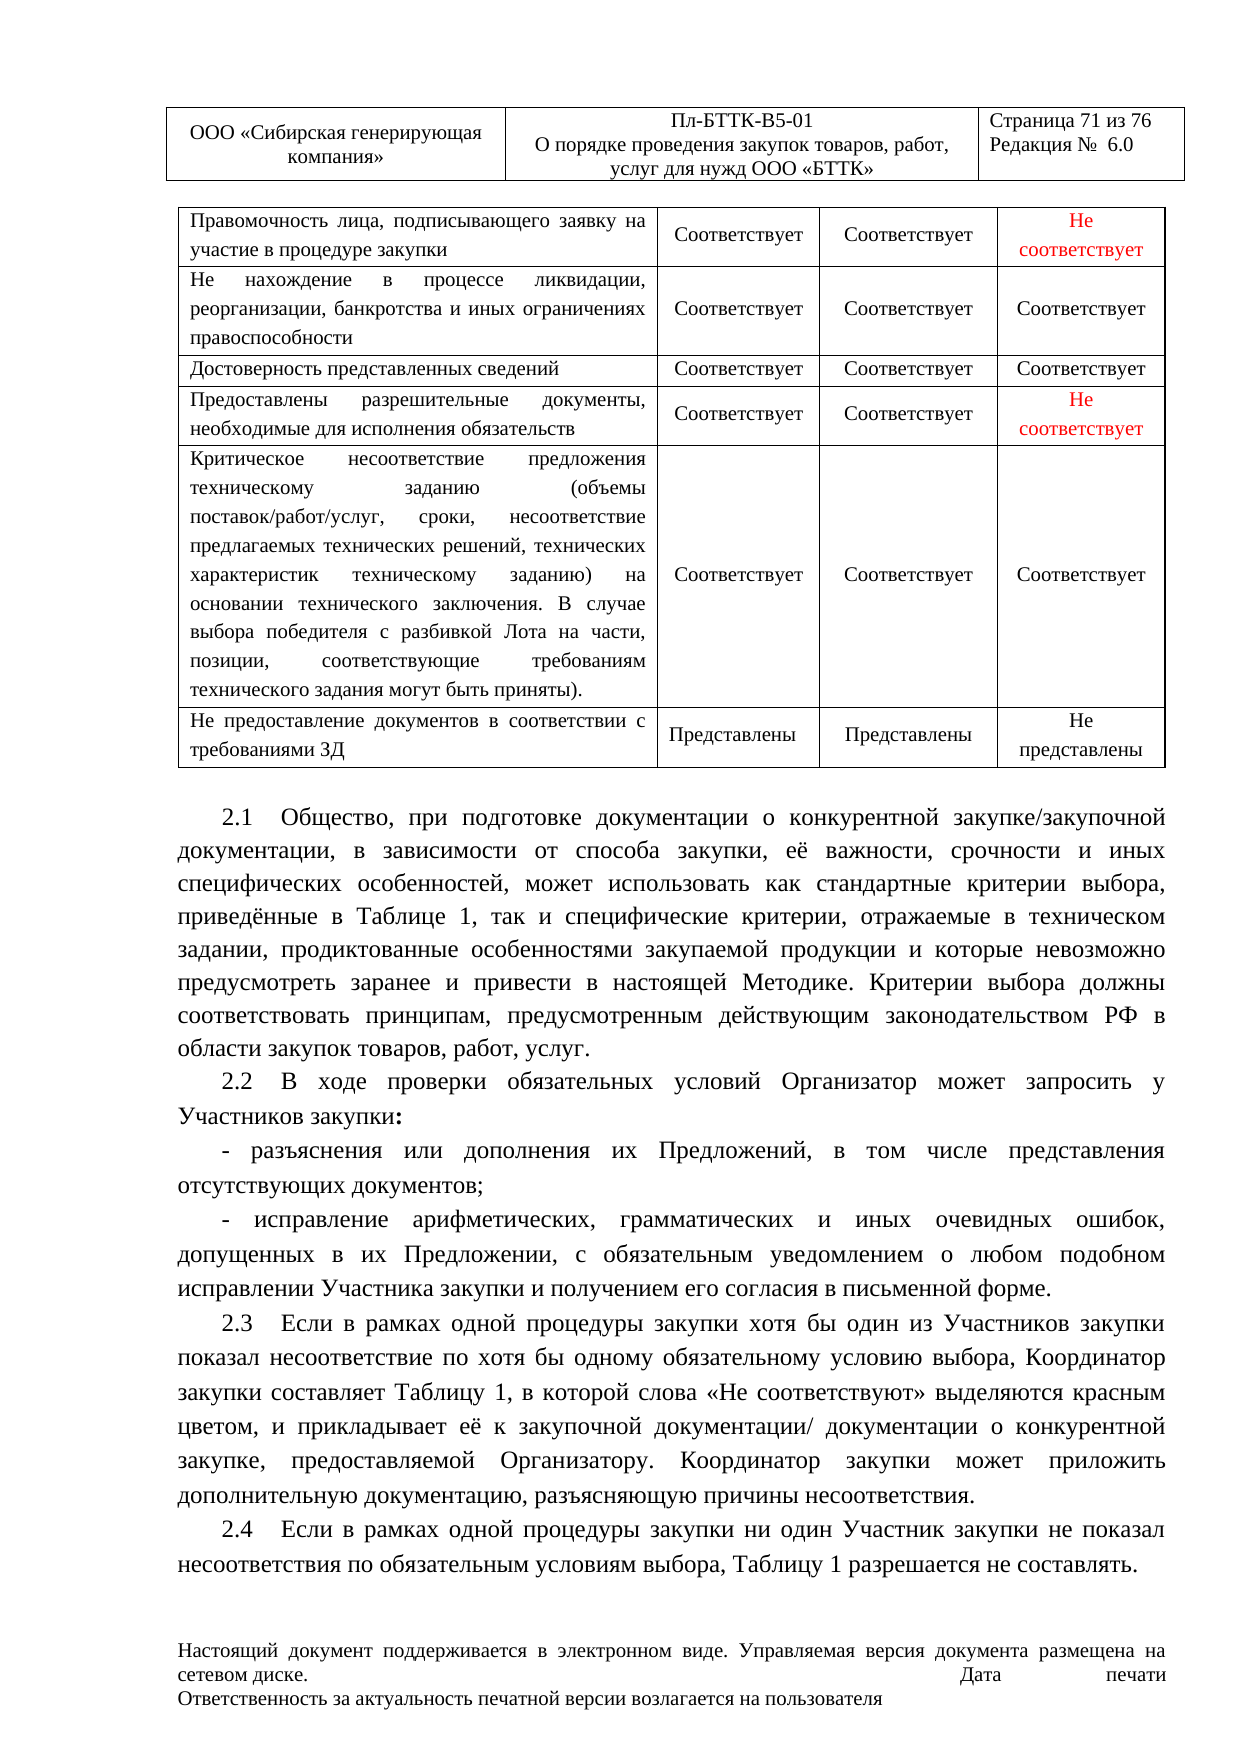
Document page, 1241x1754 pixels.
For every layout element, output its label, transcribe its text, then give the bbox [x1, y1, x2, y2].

table_cell Соответствует [658, 356, 819, 386]
list Общество, при подготовке документации о конкурентной закупке/закупочной документации, в зависимости от способа закупки, её важности, срочности и иных специфических особенностей, может использовать как стандартные критерии выбора, приведённые в Таблице 1, так и специфические критерии, отражаемые в техническом задании, продиктованные особенностями закупаемой продукции и которые невозможно предусмотреть заранее и привести в настоящей Методике. Критерии выбора должны соответствовать принципам, предусмотренным действующим законодательством РФ в области закупок товаров, работ, услуг. [177, 802, 1166, 1062]
table_cell Соответствует [658, 208, 819, 266]
table_cell Критическое несоответствие предложения техническому заданию (объемы поставок/работ/услуг, сроки, несоответствие предлагаемых технических решений, технических характеристик техническому заданию) на основании технического заключения. В случае выбора победителя с разбивкой Лота на части, позиции, соответствующие требованиям технического задания могут быть приняты). [179, 446, 657, 707]
table_cell Соответствует [998, 267, 1164, 355]
table_cell Предоставлены разрешительные документы, необходимые для исполнения обязательств [179, 387, 657, 445]
table_cell Не представлены [998, 708, 1164, 767]
table_cell Представлены [658, 708, 819, 767]
table_cell Не соответствует [998, 387, 1164, 445]
table_cell Представлены [820, 708, 997, 767]
list Если в рамках одной процедуры закупки хотя бы один из Участников закупки показал несоответствие по хотя бы одному обязательному условию выбора, Координатор закупки составляет Таблицу 1, в которой слова «Не соответствуют» выделяются красным цветом, и прикладывает её к закупочной документации/ документации о конкурентной закупке, предоставляемой Организатору. Координатор закупки может приложить дополнительную документацию, разъясняющую причины несоответствия. [177, 1308, 1166, 1509]
table_cell Не предоставление документов в соответствии с требованиями ЗД [179, 708, 657, 767]
table_cell Соответствует [820, 356, 997, 386]
table_cell Соответствует [998, 446, 1164, 707]
table_cell Не соответствует [998, 208, 1164, 266]
text - разъяснения или дополнения их Предложений, в том числе представления отсутствующих документов; [177, 1135, 1166, 1198]
table_cell Соответствует [820, 387, 997, 445]
table_cell Соответствует [998, 356, 1164, 386]
table_cell Соответствует [658, 267, 819, 355]
table_cell Достоверность представленных сведений [179, 356, 657, 386]
list Если в рамках одной процедуры закупки ни один Участник закупки не показал несоответствия по обязательным условиям выбора, Таблицу 1 разрешается не составлять. [177, 1514, 1166, 1578]
table_cell Соответствует [820, 208, 997, 266]
table_cell Правомочность лица, подписывающего заявку на участие в процедуре закупки [179, 208, 657, 266]
table_cell Соответствует [820, 267, 997, 355]
text - исправление арифметических, грамматических и иных очевидных ошибок, допущенных в их Предложении, с обязательным уведомлением о любом подобном исправлении Участника закупки и получением его согласия в письменной форме. [177, 1204, 1166, 1302]
table_cell Соответствует [820, 446, 997, 707]
table_cell Соответствует [658, 446, 819, 707]
table_cell Не нахождение в процессе ликвидации, реорганизации, банкротства и иных ограничениях правоспособности [179, 267, 657, 355]
table_cell Соответствует [658, 387, 819, 445]
list В ходе проверки обязательных условий Организатор может запросить у Участников закупки: [177, 1066, 1166, 1129]
